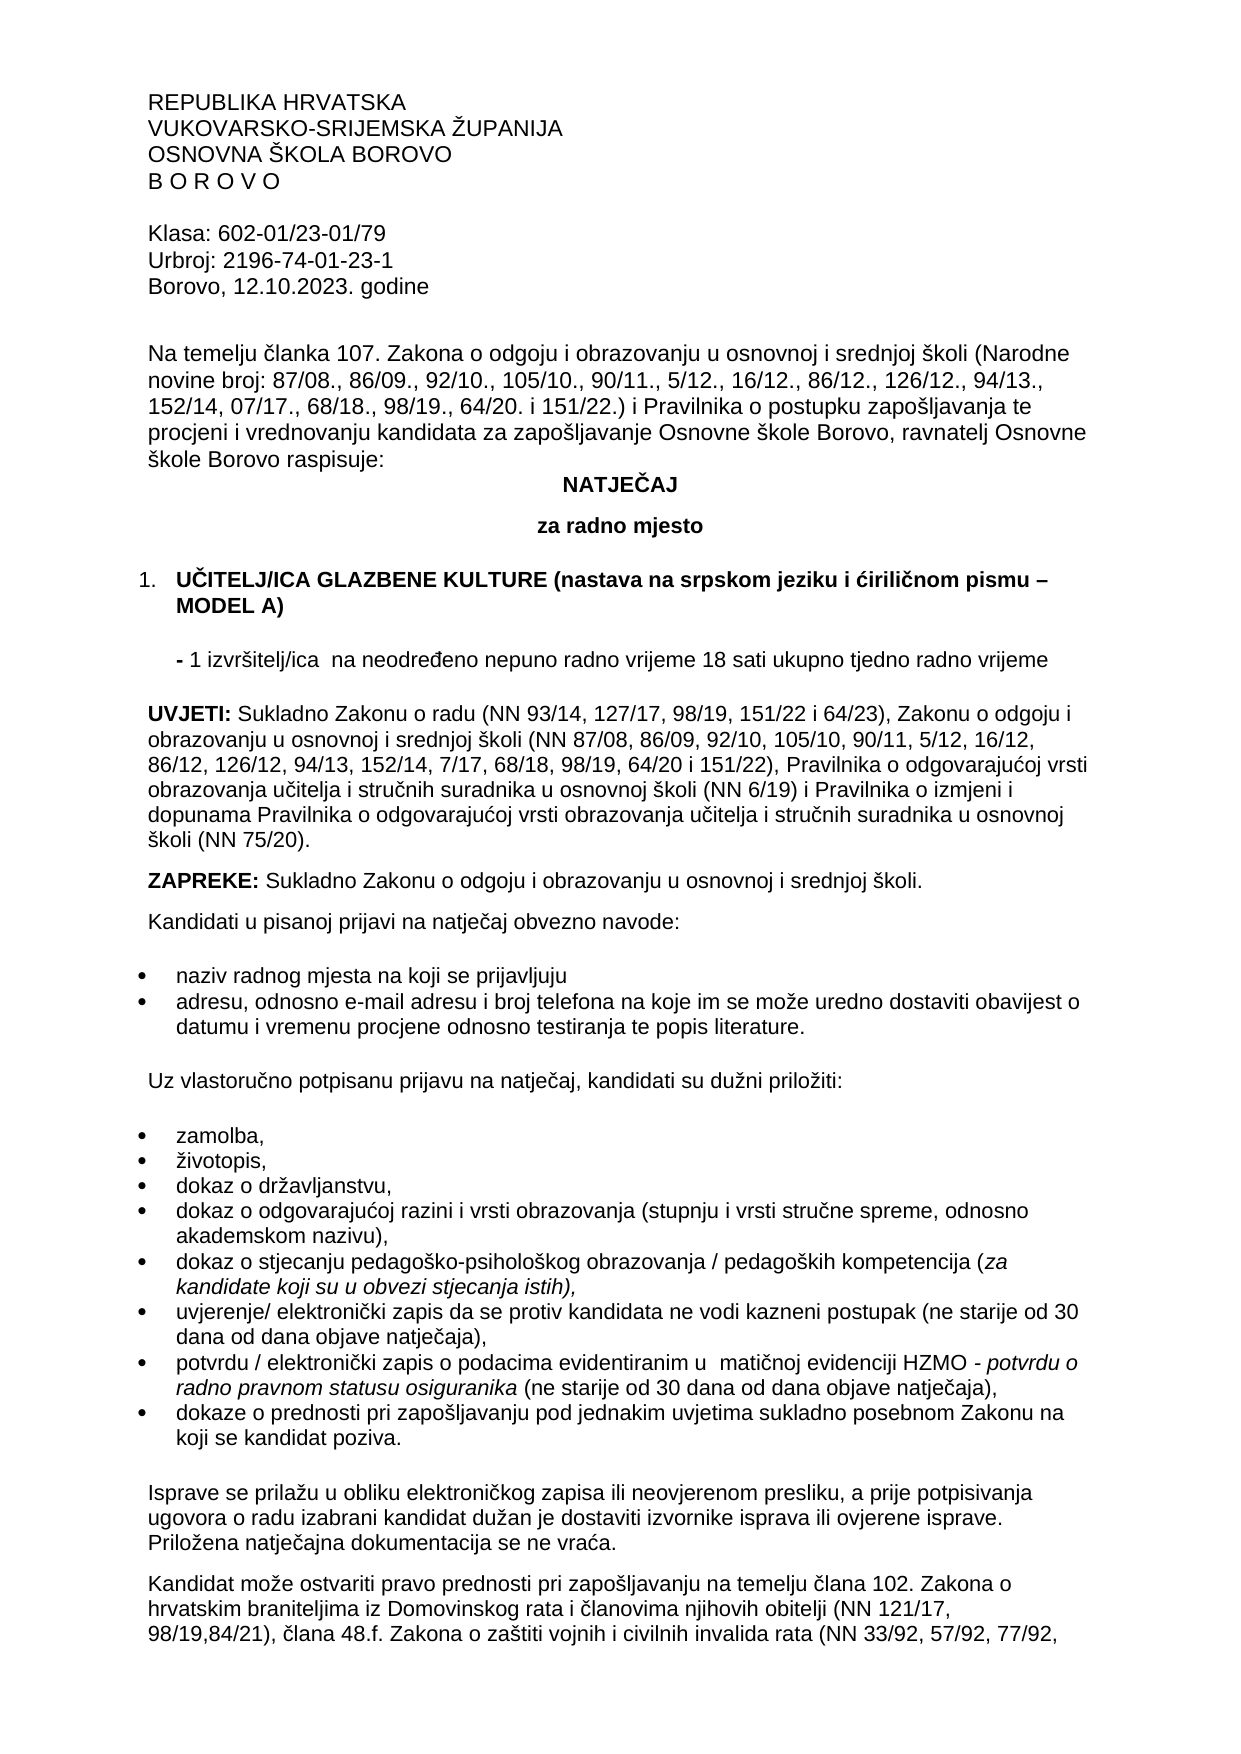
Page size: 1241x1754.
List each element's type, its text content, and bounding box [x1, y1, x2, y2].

list uvjerenje/ elektronički zapis da se protiv kandidata ne vodi kazneni postupak (ne starije od 30 dana od dana objave natječaja), [138, 1299, 1093, 1349]
text OSNOVNA ŠKOLA BOROVO [148, 141, 1093, 168]
text Urbroj: 2196-74-01-23-1 [148, 247, 1093, 273]
text Klasa: 602-01/23-01/79 [148, 220, 1093, 247]
list potvrdu / elektronički zapis o podacima evidentiranim u matičnoj evidenciji HZMO - potvrdu o radno pravnom statusu osiguranika (ne starije od 30 dana od dana objave natječaja), [138, 1349, 1093, 1400]
text Kandidati u pisanoj prijavi na natječaj obvezno navode: [148, 909, 1093, 934]
text REPUBLIKA HRVATSKA [148, 89, 1093, 115]
text Uz vlastoručno potpisanu prijavu na natječaj, kandidati su dužni priložiti: [148, 1068, 1093, 1093]
text za radno mjesto [148, 513, 1093, 538]
text Isprave se prilažu u obliku elektroničkog zapisa ili neovjerenom presliku, a prije potpisivanja ugovora o radu izabrani kandidat dužan je dostaviti izvornike isprava ili ovjerene isprave. Priložena natječajna dokumentacija se ne vraća. [148, 1479, 1093, 1555]
list dokaze o prednosti pri zapošljavanju pod jednakim uvjetima sukladno posebnom Zakonu na koji se kandidat poziva. [138, 1400, 1093, 1450]
list naziv radnog mjesta na koji se prijavljuju [138, 963, 1093, 988]
list dokaz o stjecanju pedagoško-psihološkog obrazovanja / pedagoških kompetencija (za kandidate koji su u obvezi stjecanja istih), [138, 1248, 1093, 1299]
text NATJEČAJ [148, 472, 1093, 497]
list životopis, [138, 1148, 1093, 1173]
text Na temelju članka 107. Zakona o odgoju i obrazovanju u osnovnoj i srednjoj školi (Narodne novine broj: 87/08., 86/09., 92/10., 105/10., 90/11., 5/12., 16/12., 86/12., 126/12., 94/13., 152/14, 07/17., 68/18., 98/19., 64/20. i 151/22.) i Pravilnika o postupku zapošljavanja te procjeni i vrednovanju kandidata za zapošljavanje Osnovne škole Borovo, ravnatelj Osnovne škole Borovo raspisuje: [148, 340, 1093, 472]
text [148, 1571, 1093, 1646]
text ZAPREKE: Sukladno Zakonu o odgoju i obrazovanju u osnovnoj i srednjoj školi. [148, 868, 1093, 893]
text UVJETI: Sukladno Zakonu o radu (NN 93/14, 127/17, 98/19, 151/22 i 64/23), Zakonu o odgoju i obrazovanju u osnovnoj i srednjoj školi (NN 87/08, 86/09, 92/10, 105/10, 90/11, 5/12, 16/12, 86/12, 126/12, 94/13, 152/14, 7/17, 68/18, 98/19, 64/20 i 151/22), Pravilnika o odgovarajućoj vrsti obrazovanja učitelja i stručnih suradnika u osnovnoj školi (NN 6/19) i Pravilnika o izmjeni i dopunama Pravilnika o odgovarajućoj vrsti obrazovanja učitelja i stručnih suradnika u osnovnoj školi (NN 75/20). [148, 701, 1093, 852]
text - 1 izvršitelj/ica na neodređeno nepuno radno vrijeme 18 sati ukupno tjedno radno vrijeme [176, 647, 1093, 672]
list adresu, odnosno e-mail adresu i broj telefona na koje im se može uredno dostaviti obavijest o datumu i vremenu procjene odnosno testiranja te popis literature. [138, 988, 1093, 1039]
list UČITELJ/ICA GLAZBENE KULTURE (nastava na srpskom jeziku i ćiriličnom pismu – MODEL A) [138, 567, 1093, 618]
list dokaz o državljanstvu, [138, 1173, 1093, 1198]
list dokaz o odgovarajućoj razini i vrsti obrazovanja (stupnju i vrsti stručne spreme, odnosno akademskom nazivu), [138, 1198, 1093, 1248]
text Borovo, 12.10.2023. godine [148, 273, 1093, 299]
list zamolba, [138, 1122, 1093, 1148]
text B O R O V O [148, 168, 1093, 194]
text VUKOVARSKO-SRIJEMSKA ŽUPANIJA [148, 115, 1093, 141]
